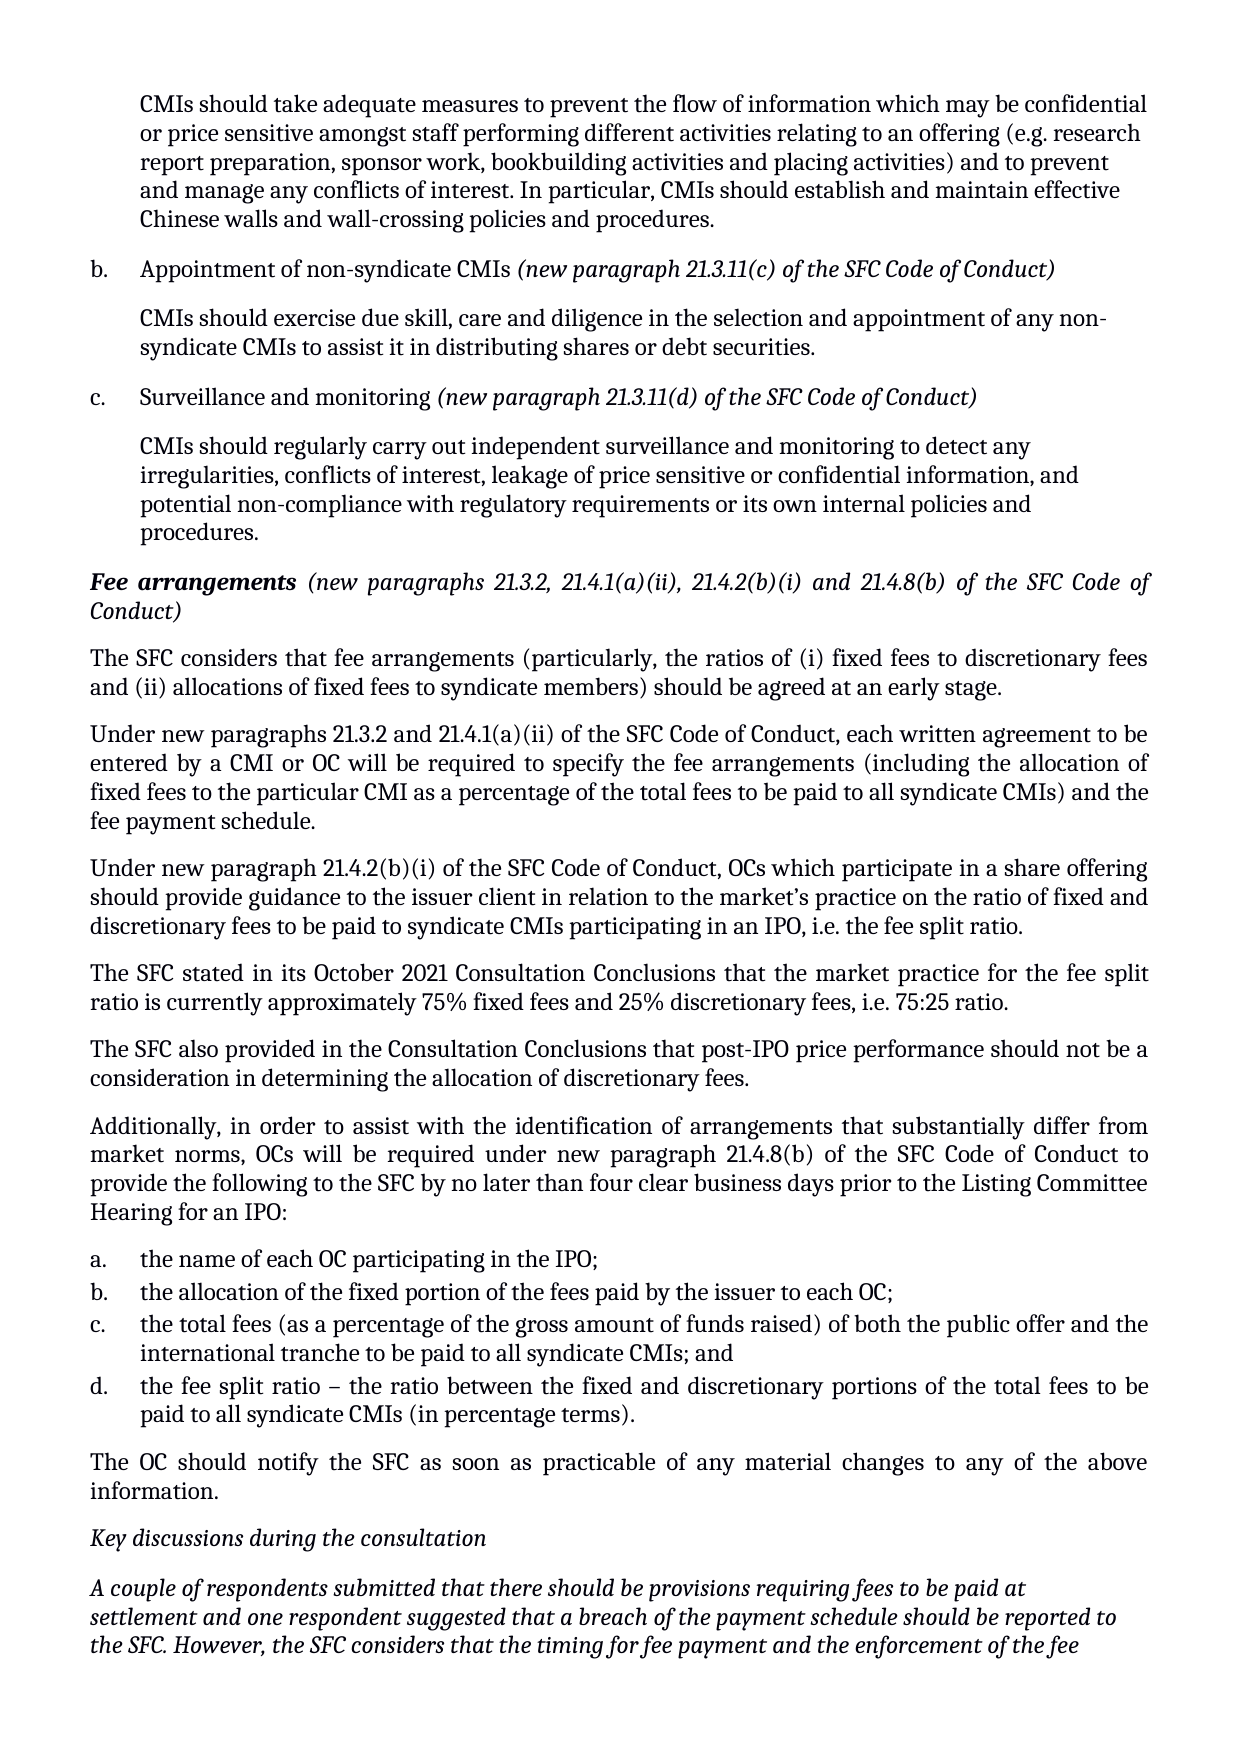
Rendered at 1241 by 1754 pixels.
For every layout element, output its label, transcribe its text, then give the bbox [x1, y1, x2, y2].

list the fee split ratio – the ratio between the fixed and discretionary portions of the total fees to be paid to all syndicate CMIs (in percentage terms). [90, 1372, 1150, 1429]
text Under new paragraphs 21.3.2 and 21.4.1(a)(ii) of the SFC Code of Conduct, each written agreement to be entered by a CMI or OC will be required to specify the fee arrangements (including the allocation of fixed fees to the particular CMI as a percentage of the total fees to be paid to all syndicate CMIs) and the fee payment schedule. [90, 720, 1150, 835]
list the name of each OC participating in the IPO; [90, 1245, 1150, 1274]
list the allocation of the fixed portion of the fees paid by the issuer to each OC; [90, 1278, 1150, 1307]
list CMIs should take adequate measures to prevent the flow of information which may be confidential or price sensitive amongst staff performing different activities relating to an offering (e.g. research report preparation, sponsor work, bookbuilding activities and placing activities) and to prevent and manage any conflicts of interest. In particular, CMIs should establish and maintain effective Chinese walls and wall-crossing policies and procedures. [90, 90, 1150, 234]
list the total fees (as a percentage of the gross amount of funds raised) of both the public offer and the international tranche to be paid to all syndicate CMIs; and [90, 1310, 1150, 1368]
list CMIs should regularly carry out independent surveillance and monitoring to detect any irregularities, conflicts of interest, leakage of price sensitive or confidential information, and potential non-compliance with regulatory requirements or its own internal policies and procedures. [90, 432, 1150, 547]
list Surveillance and monitoring (new paragraph 21.3.11(d) of the SFC Code of Conduct) [90, 382, 1150, 411]
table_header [79, 1524, 1139, 1660]
text The SFC considers that fee arrangements (particularly, the ratios of (i) fixed fees to discretionary fees and (ii) allocations of fixed fees to syndicate members) should be agreed at an early stage. [90, 644, 1150, 702]
list Appointment of non-syndicate CMIs (new paragraph 21.3.11(c) of the SFC Code of Conduct) [90, 254, 1150, 283]
text Additionally, in order to assist with the identification of arrangements that substantially differ from market norms, OCs will be required under new paragraph 21.4.8(b) of the SFC Code of Conduct to provide the following to the SFC by no later than four clear business days prior to the Listing Committee Hearing for an IPO: [90, 1112, 1150, 1227]
text The SFC stated in its October 2021 Consultation Conclusions that the market practice for the fee split ratio is currently approximately 75% fixed fees and 25% discretionary fees, i.e. 75:25 ratio. [90, 959, 1150, 1017]
text The OC should notify the SFC as soon as practicable of any material changes to any of the above information. [90, 1448, 1150, 1505]
list CMIs should exercise due skill, care and diligence in the selection and appointment of any non-syndicate CMIs to assist it in distributing shares or debt securities. [90, 304, 1150, 362]
text The SFC also provided in the Consultation Conclusions that post-IPO price performance should not be a consideration in determining the allocation of discretionary fees. [90, 1035, 1150, 1093]
text Fee arrangements (new paragraphs 21.3.2, 21.4.1(a)(ii), 21.4.2(b)(i) and 21.4.8(b) of the SFC Code of Conduct) [90, 568, 1150, 625]
text Under new paragraph 21.4.2(b)(i) of the SFC Code of Conduct, OCs which participate in a share offering should provide guidance to the issuer client in relation to the market’s practice on the ratio of fixed and discretionary fees to be paid to syndicate CMIs participating in an IPO, i.e. the fee split ratio. [90, 854, 1150, 940]
